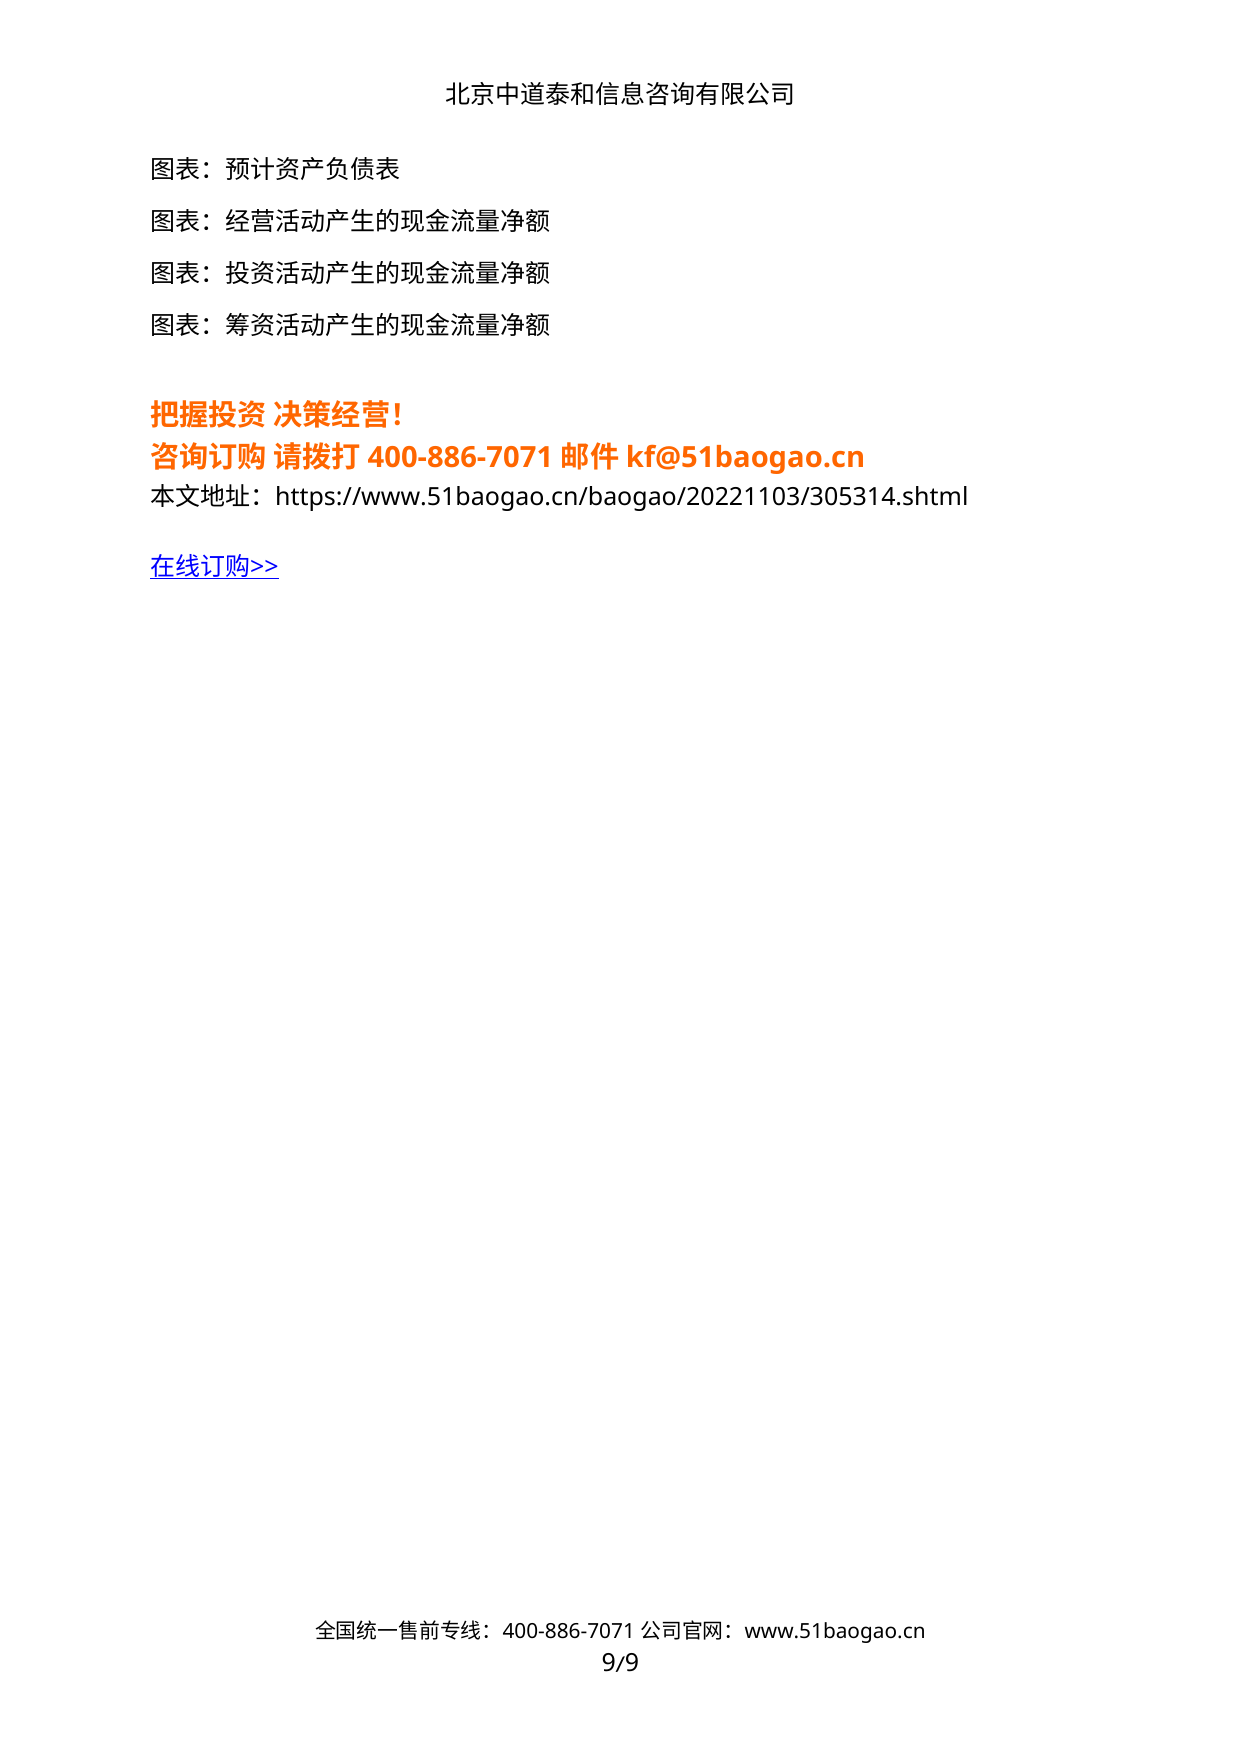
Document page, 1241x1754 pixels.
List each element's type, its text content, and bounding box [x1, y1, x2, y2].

text 把握投资 决策经营！咨询订购 请拨打 400-886-7071 邮件 kf@51baogao.cn本文地址：https://www.51baogao.cn/baogao/20221103/305314.shtml [150, 357, 1090, 512]
text 图表：预计资产负债表 [150, 150, 1090, 186]
text 在线订购>> [150, 512, 1090, 583]
text 图表：经营活动产生的现金流量净额 [150, 202, 1090, 238]
text 图表：筹资活动产生的现金流量净额 [150, 306, 1090, 342]
text 图表：投资活动产生的现金流量净额 [150, 254, 1090, 290]
